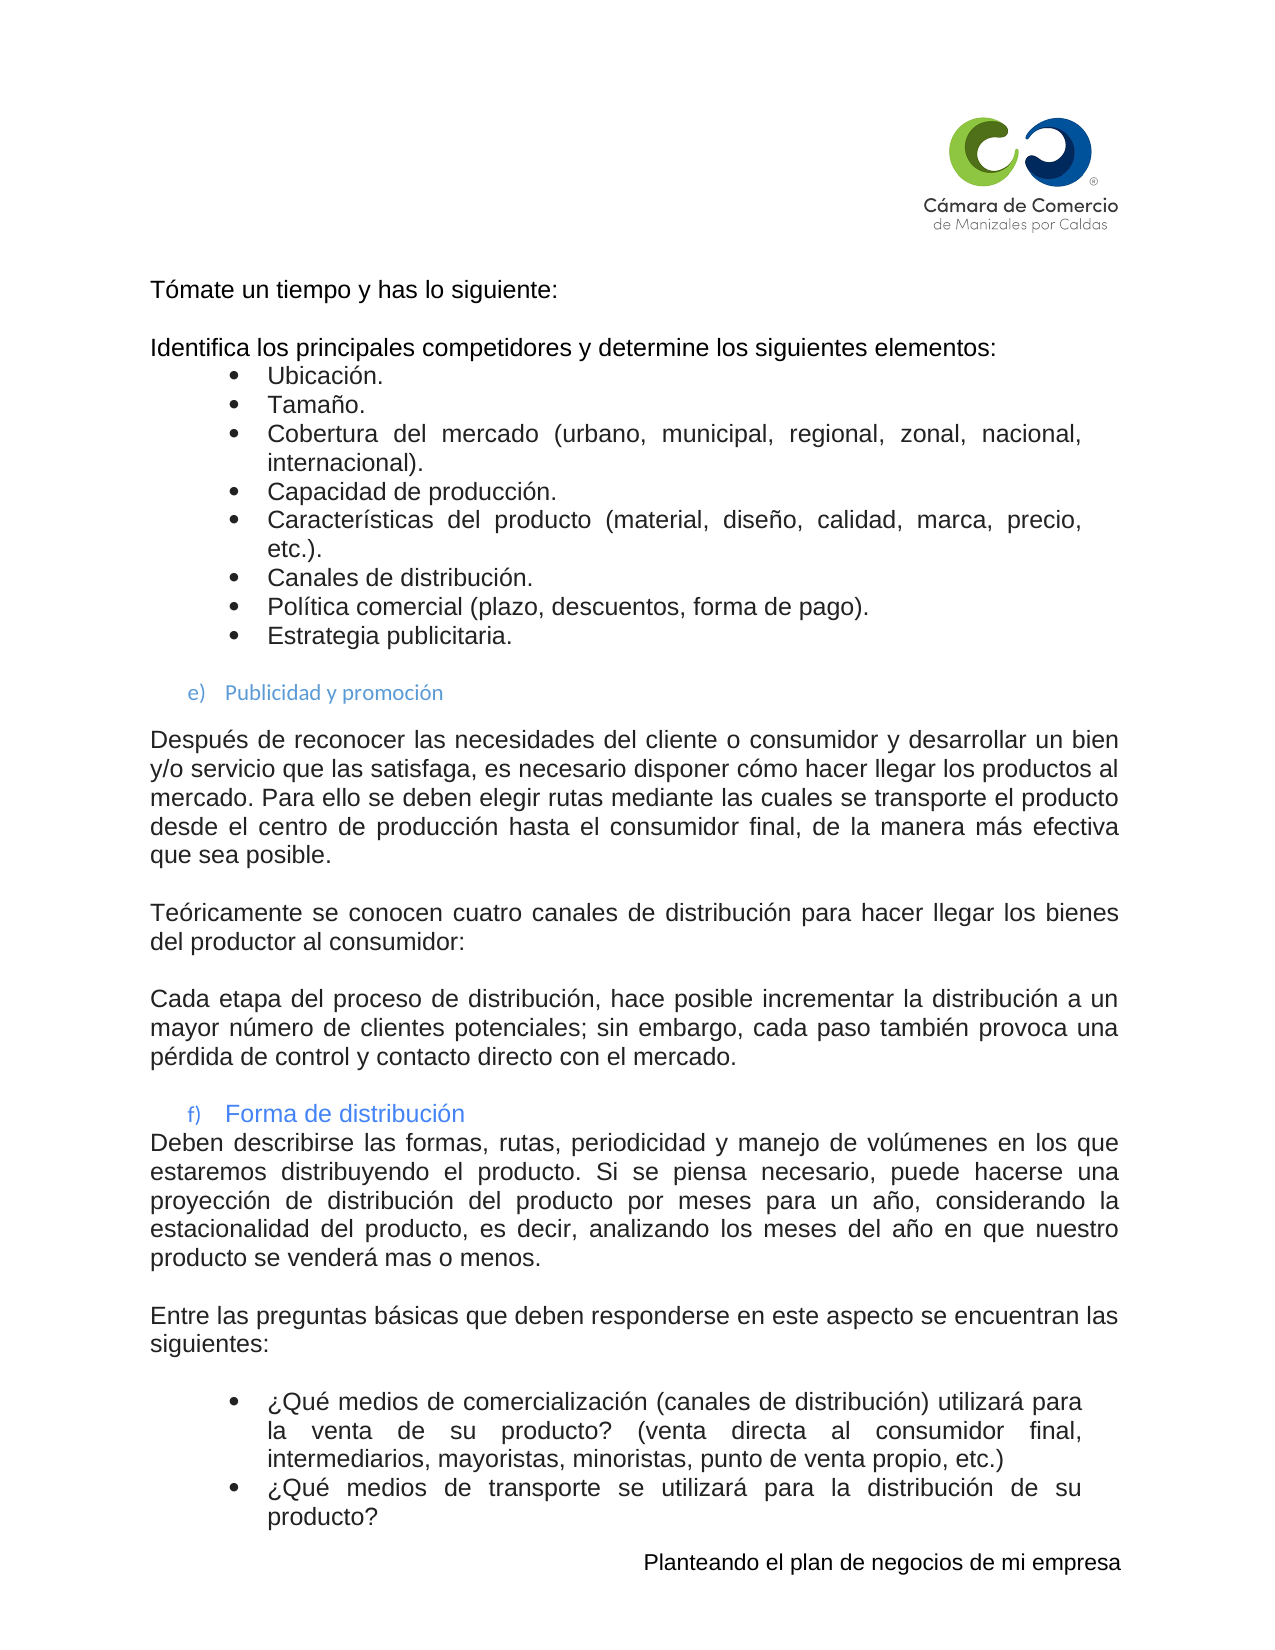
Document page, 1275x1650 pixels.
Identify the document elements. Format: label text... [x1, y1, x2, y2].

text Cada etapa del proceso de distribución, hace posible incrementar la distribución a un mayor número de clientes potenciales; sin embargo, cada paso también provoca una pérdida de control y contacto directo con el mercado. [150, 984, 1121, 1070]
list ¿Qué medios de comercialización (canales de distribución) utilizará para la venta de su producto? (venta directa al consumidor final, intermediarios, mayoristas, minoristas, punto de venta propio, etc.) [229, 1387, 1083, 1473]
text Identifica los principales competidores y determine los siguientes elementos: [150, 332, 1121, 361]
list ¿Qué medios de transporte se utilizará para la distribución de su producto? [229, 1473, 1083, 1531]
text Teóricamente se conocen cuatro canales de distribución para hacer llegar los bienes del productor al consumidor: [150, 898, 1121, 955]
list Publicidad y promoción [187, 678, 1121, 706]
list Ubicación. [229, 361, 1083, 390]
list Cobertura del mercado (urbano, municipal, regional, zonal, nacional, internacional). [229, 419, 1083, 477]
text Después de reconocer las necesidades del cliente o consumidor y desarrollar un bien y/o servicio que las satisfaga, es necesario disponer cómo hacer llegar los productos al mercado. Para ello se deben elegir rutas mediante las cuales se transporte el producto desde el centro de producción hasta el consumidor final, de la manera más efectiva que sea posible. [150, 725, 1121, 869]
list Capacidad de producción. [229, 477, 1083, 505]
text Tómate un tiempo y has lo siguiente: [150, 275, 1121, 304]
list Estrategia publicitaria. [229, 621, 1083, 649]
list Forma de distribución [187, 1099, 1121, 1128]
list Política comercial (plazo, descuentos, forma de pago). [229, 592, 1083, 621]
list Canales de distribución. [229, 563, 1083, 592]
list Características del producto (material, diseño, calidad, marca, precio, etc.). [229, 505, 1083, 563]
text Entre las preguntas básicas que deben responderse en este aspecto se encuentran las siguientes: [150, 1301, 1121, 1358]
list Tamaño. [229, 390, 1083, 419]
text Deben describirse las formas, rutas, periodicidad y manejo de volúmenes en los que estaremos distribuyendo el producto. Si se piensa necesario, puede hacerse una proyección de distribución del producto por meses para un año, considerando la estacionalidad del producto, es decir, analizando los meses del año en que nuestro producto se venderá mas o menos. [150, 1128, 1121, 1272]
picture [921, 75, 1121, 275]
